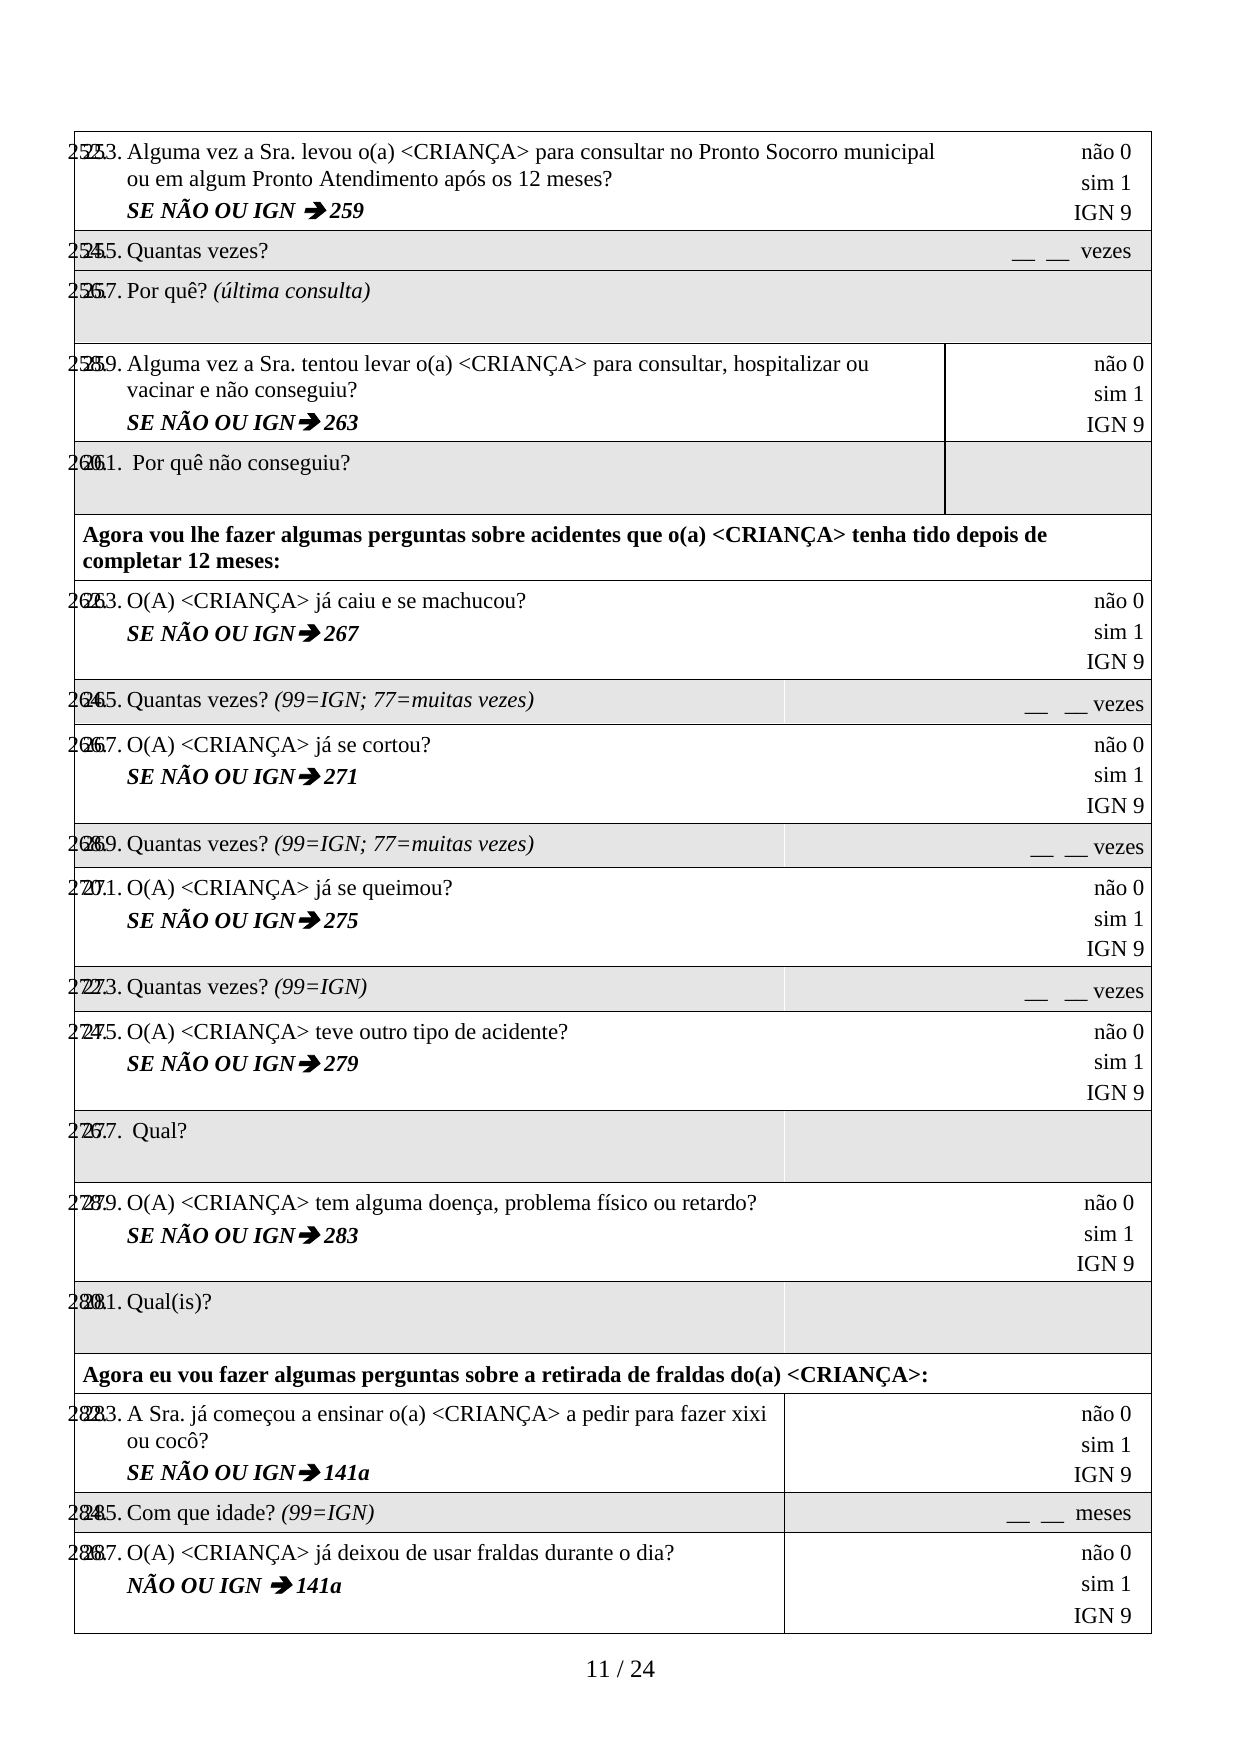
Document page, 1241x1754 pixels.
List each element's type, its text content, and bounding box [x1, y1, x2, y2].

table_cell Qual(is)? [75, 1282, 784, 1353]
table_cell A Sra. já começou a ensinar o(a) <CRIANÇA> a pedir para fazer xixi ou cocô? SE NÃO OU IGN 141a [75, 1394, 784, 1492]
table_cell não 0 sim 1 IGN 9 [785, 1183, 1151, 1281]
table_cell Qual? [75, 1111, 784, 1182]
table_cell Com que idade? (99=IGN) [75, 1493, 784, 1532]
table_cell não 0 sim 1 IGN 9 [785, 1394, 1151, 1492]
table_cell __ __ vezes [785, 680, 1151, 723]
table_cell não 0 sim 1 IGN 9 [946, 344, 1151, 441]
table_cell __ __ vezes [785, 824, 1151, 867]
table_cell Quantas vezes? (99=IGN) [75, 967, 784, 1011]
table_cell [945, 271, 1151, 342]
table_cell Alguma vez a Sra. tentou levar o(a) <CRIANÇA> para consultar, hospitalizar ou vacinar e não conseguiu? SE NÃO OU IGN 127 [75, 344, 944, 441]
table_cell não 0 sim 1 IGN 9 [785, 1012, 1151, 1109]
table_cell __ __ meses [785, 1493, 1151, 1532]
table_cell Por quê não conseguiu? [75, 442, 944, 514]
table_cell Agora vou lhe fazer algumas perguntas sobre acidentes que o(a) <CRIANÇA> tenha tido depois de completar 12 meses: [75, 515, 1151, 580]
table_cell O(A) <CRIANÇA> já se cortou? SE NÃO OU IGN 131 [75, 725, 784, 822]
table_cell Quantas vezes? [75, 231, 945, 270]
table_cell __ __ vezes [785, 967, 1151, 1011]
table_cell [785, 1282, 1151, 1353]
table_cell Por quê? (última consulta) [75, 271, 945, 342]
table_cell não 0 sim 1 IGN 9 [785, 868, 1151, 966]
table_cell O(A) <CRIANÇA> já deixou de usar fraldas durante o dia? NÃO OU IGN 141a [75, 1533, 784, 1633]
table_cell [946, 442, 1151, 514]
table_cell __ __ vezes [945, 231, 1151, 270]
table_cell Quantas vezes? (99=IGN; 77=muitas vezes) [75, 824, 784, 867]
table_cell Agora eu vou fazer algumas perguntas sobre a retirada de fraldas do(a) <CRIANÇA>: [75, 1354, 1151, 1393]
table_cell Quantas vezes? (99=IGN; 77=muitas vezes) [75, 680, 784, 723]
table_cell O(A) <CRIANÇA> teve outro tipo de acidente? SE NÃO OU IGN 135 [75, 1012, 784, 1109]
table_cell não 0 sim 1 IGN 9 [785, 1533, 1151, 1633]
table_cell O(A) <CRIANÇA> já caiu e se machucou? SE NÃO OU IGN 129 [75, 581, 784, 679]
table_cell não 0 sim 1 IGN 9 [785, 725, 1151, 822]
table_cell [785, 1111, 1151, 1182]
table_cell Alguma vez a Sra. levou o(a) <CRIANÇA> para consultar no Pronto Socorro municipal ou em algum Pronto Atendimento após os 12 meses? SE NÃO OU IGN 125 [75, 132, 945, 230]
table_cell O(A) <CRIANÇA> já se queimou? SE NÃO OU IGN 133 [75, 868, 784, 966]
table_cell não 0 sim 1 IGN 9 [945, 132, 1151, 230]
table_cell não 0 sim 1 IGN 9 [785, 581, 1151, 679]
table_cell O(A) <CRIANÇA> tem alguma doença, problema físico ou retardo? SE NÃO OU IGN 137 [75, 1183, 784, 1281]
